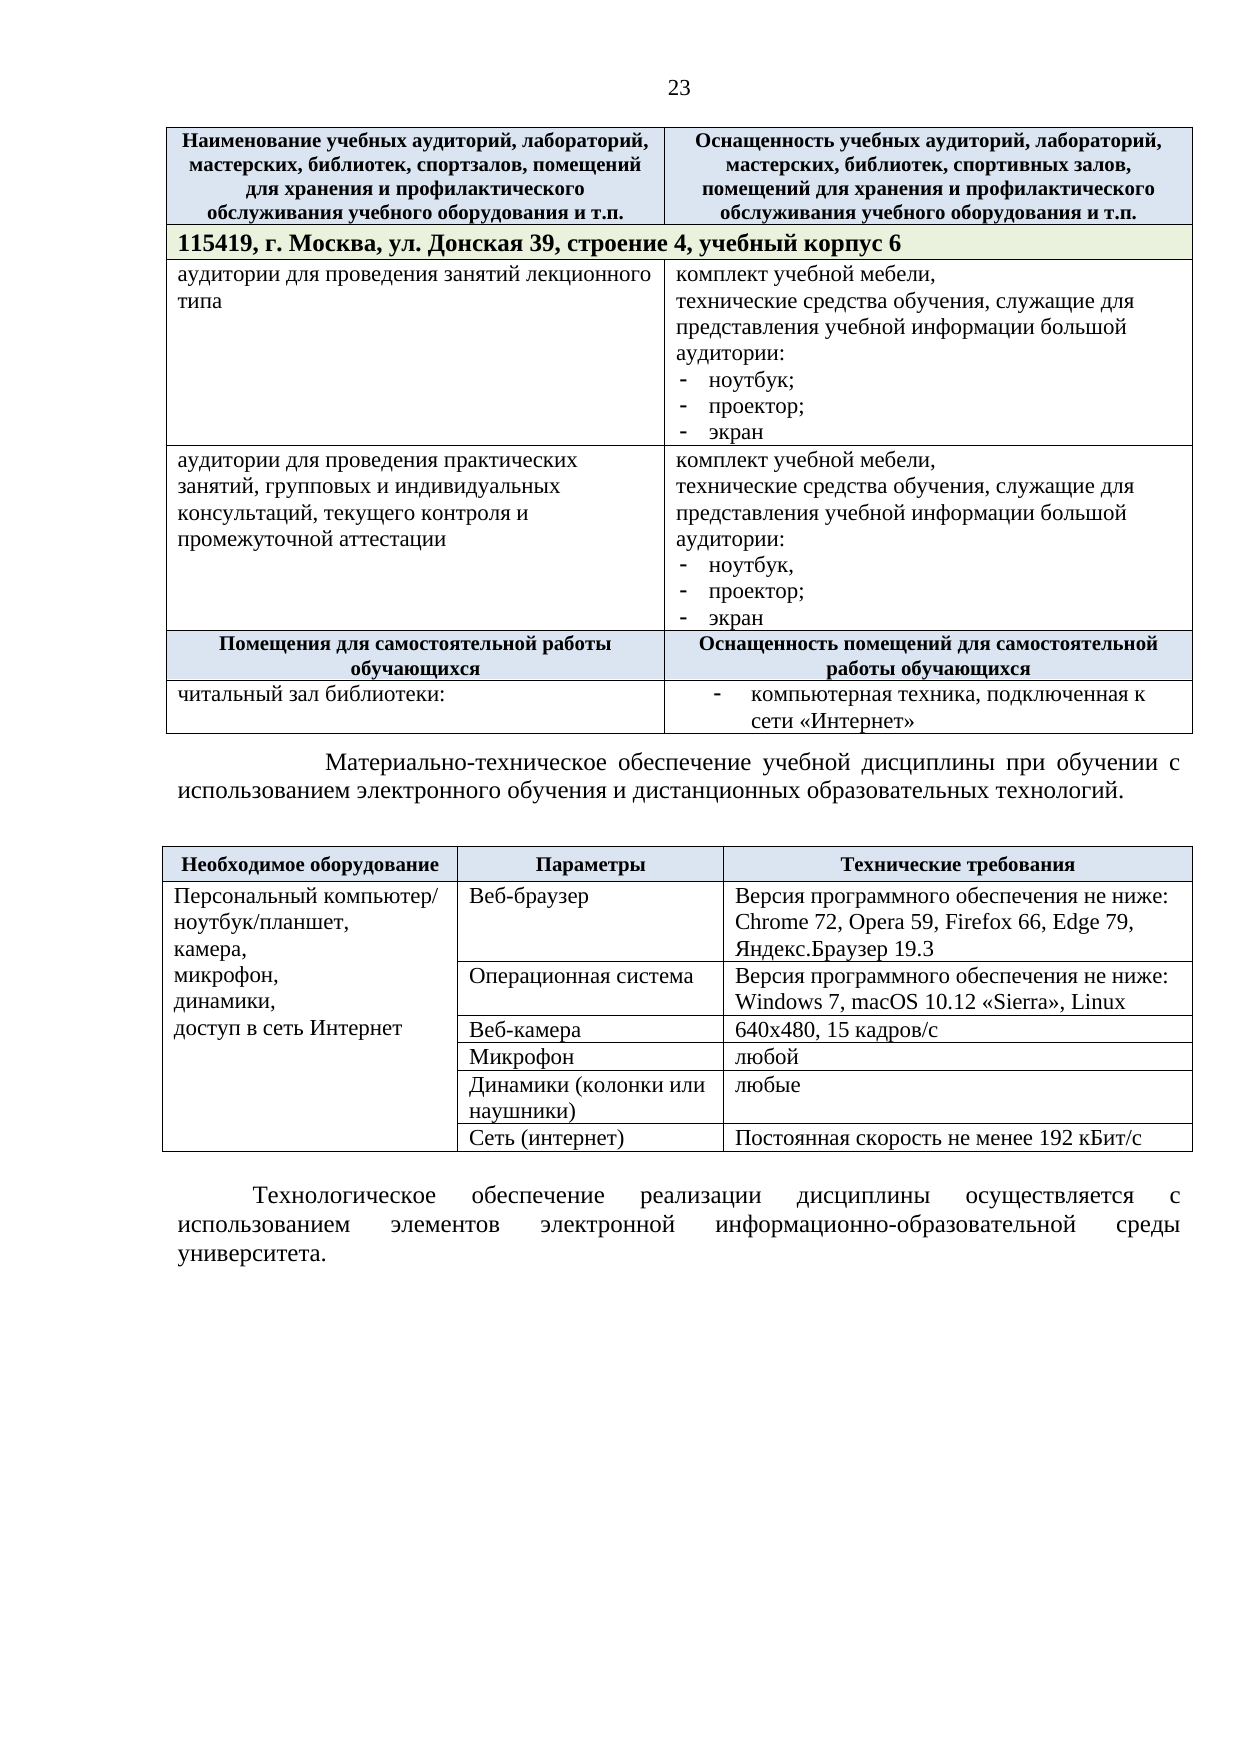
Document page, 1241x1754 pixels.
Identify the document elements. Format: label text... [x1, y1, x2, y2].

table_cell комплект учебной мебели, технические средства обучения, служащие для представления учебной информации большой аудитории: ноутбук; проектор; экран [665, 260, 1192, 445]
table_cell любой [724, 1043, 1192, 1069]
table_cell Версия программного обеспечения не ниже: Windows 7, macOS 10.12 «Sierra», Linux [724, 962, 1192, 1015]
table_cell Веб-камера [458, 1016, 723, 1042]
table_cell любые [724, 1071, 1192, 1123]
table_cell Веб-браузер [458, 882, 723, 961]
table_cell читальный зал библиотеки: [167, 681, 664, 733]
table_cell Динамики (колонки или наушники) [458, 1071, 723, 1123]
table_cell компьютерная техника, подключенная к сети «Интернет» [665, 681, 1192, 733]
table_cell Операционная система [458, 962, 723, 1015]
table_cell 115419, г. Москва, ул. Донская 39, строение 4, учебный корпус 6 [167, 225, 1192, 259]
text Технологическое обеспечение реализации дисциплины осуществляется с использованием элементов электронной информационно-образовательной среды университета. [177, 1181, 1181, 1267]
table_cell Помещения для самостоятельной работы обучающихся [167, 631, 664, 679]
table_header Оснащенность учебных аудиторий, лабораторий, мастерских, библиотек, спортивных залов, помещений для хранения и профилактического обслуживания учебного оборудования и т.п. [665, 128, 1192, 224]
table_cell 640х480, 15 кадров/с [724, 1016, 1192, 1042]
table_header Параметры [458, 847, 723, 881]
table_cell Сеть (интернет) [458, 1124, 723, 1151]
table_cell Версия программного обеспечения не ниже: Chrome 72, Opera 59, Firefox 66, Edge 79, Яндекс.Браузер 19.3 [724, 882, 1192, 961]
table_cell Постоянная скорость не менее 192 кБит/с [724, 1124, 1192, 1151]
table_cell комплект учебной мебели, технические средства обучения, служащие для представления учебной информации большой аудитории: ноутбук, проектор; экран [665, 446, 1192, 630]
table_header Наименование учебных аудиторий, лабораторий, мастерских, библиотек, спортзалов, помещений для хранения и профилактического обслуживания учебного оборудования и т.п. [167, 128, 664, 224]
table_cell аудитории для проведения практических занятий, групповых и индивидуальных консультаций, текущего контроля и промежуточной аттестации [167, 446, 664, 630]
table_cell Персональный компьютер/ ноутбук/планшет, камера, микрофон, динамики, доступ в сеть Интернет [163, 882, 457, 1151]
table_header Технические требования [724, 847, 1192, 881]
table_cell аудитории для проведения занятий лекционного типа [167, 260, 664, 445]
list Материально-техническое обеспечение учебной дисциплины при обучении с использованием электронного обучения и дистанционных образовательных технологий. [177, 747, 1181, 804]
table_cell Микрофон [458, 1043, 723, 1069]
table_header Необходимое оборудование [163, 847, 457, 881]
table_cell Оснащенность помещений для самостоятельной работы обучающихся [665, 631, 1192, 679]
